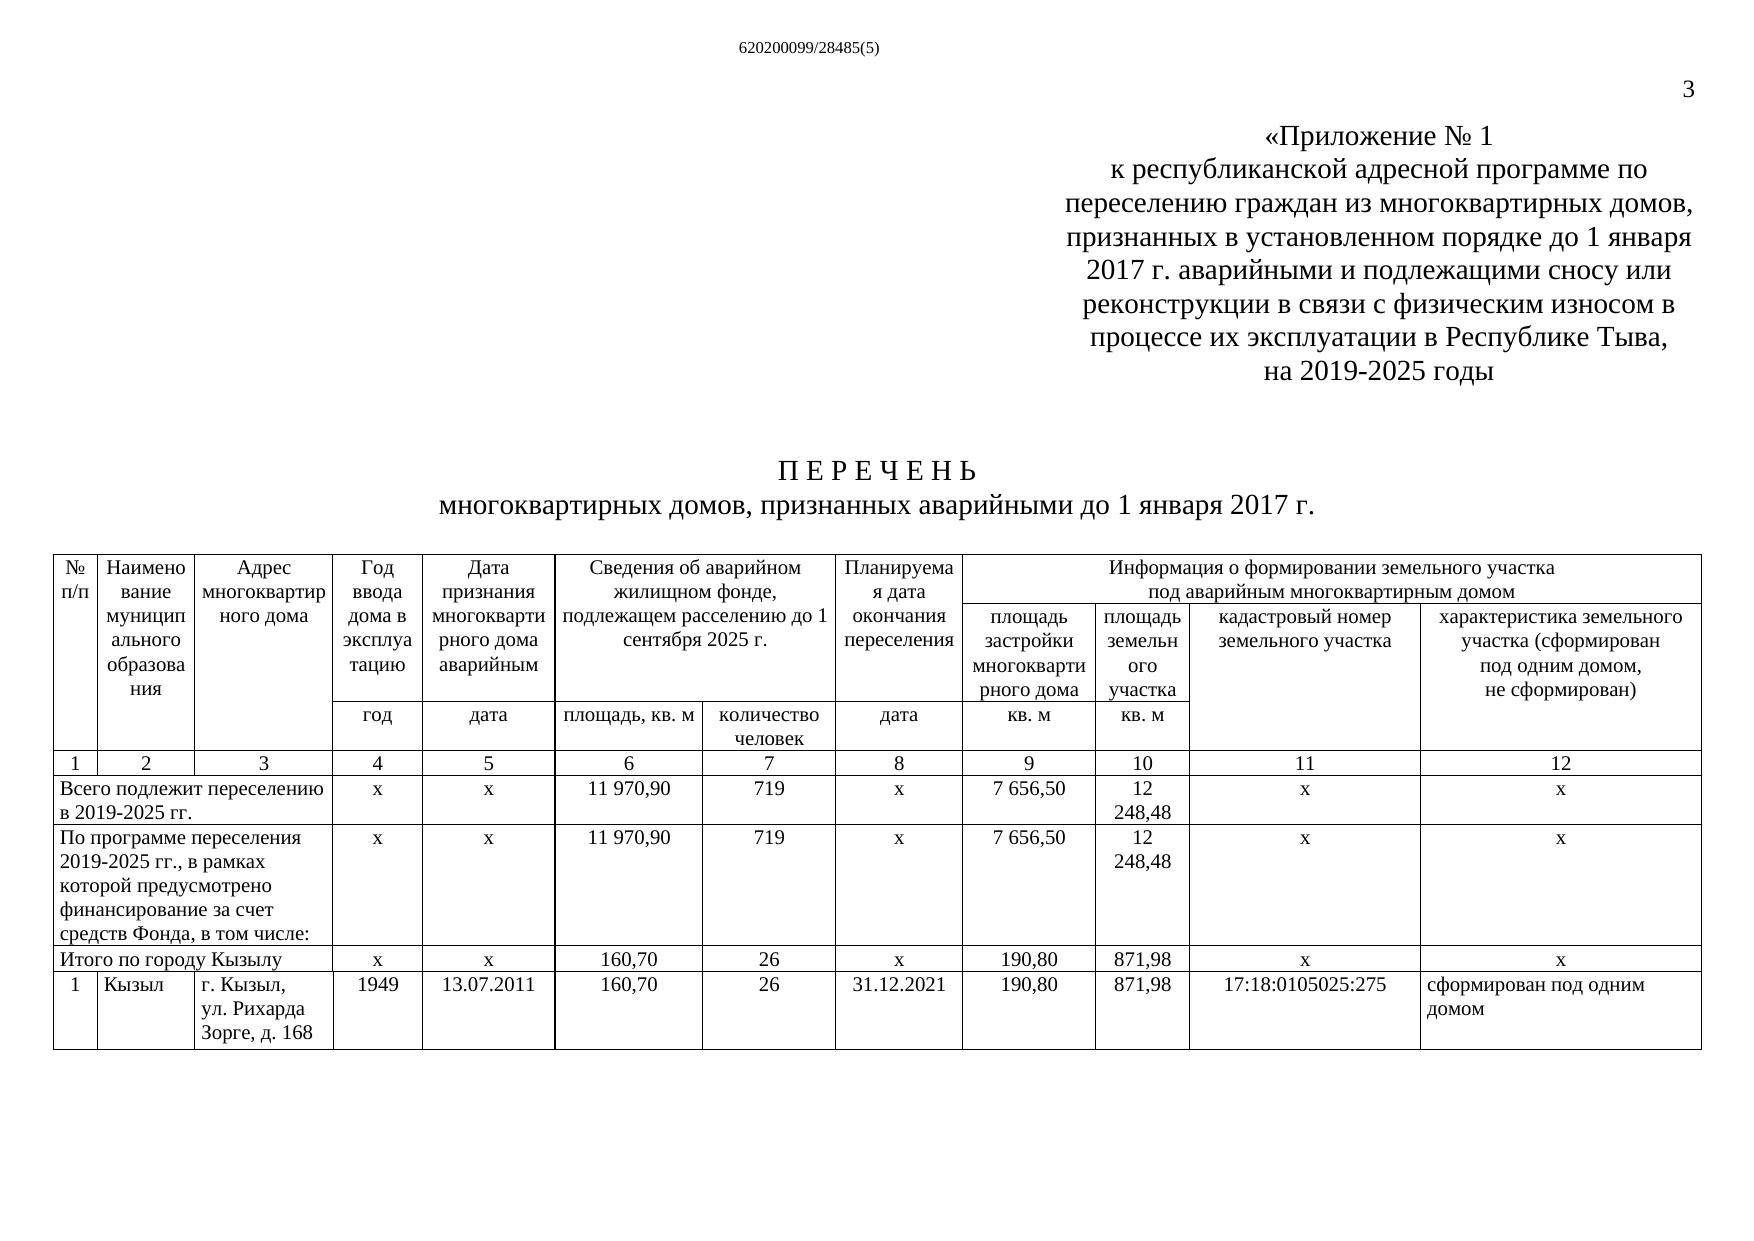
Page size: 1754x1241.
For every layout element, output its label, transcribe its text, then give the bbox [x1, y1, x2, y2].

table_cell 160,70 [556, 946, 702, 971]
table_cell 8 [836, 751, 962, 775]
table_cell дата [836, 702, 962, 750]
table_cell 11 970,90 [556, 825, 702, 945]
table_header № п/п [54, 555, 97, 750]
table_header Сведения об аварийном жилищном фонде, подлежащем расселению до 1 сентября 2025 г. [556, 555, 835, 701]
table_cell год [333, 702, 422, 750]
table_cell Кызыл [98, 972, 194, 1049]
table_cell площадь, кв. м [556, 702, 702, 750]
table_cell По программе переселения 2019-2025 гг., в рамках которой предусмотрено финансирование за счет средств Фонда, в том числе: [54, 825, 332, 945]
table_cell x [1421, 946, 1701, 971]
table_cell г. Кызыл, ул. Рихарда Зорге, д. 168 [195, 972, 333, 1049]
table_header Дата признания многоквартирного дома аварийным [423, 555, 554, 701]
table_cell 719 [703, 825, 835, 945]
table_cell 1 [54, 751, 97, 775]
table_cell x [1421, 776, 1701, 824]
table_cell x [1190, 825, 1420, 945]
table_cell x [333, 776, 422, 824]
table_cell 26 [703, 946, 835, 971]
table_cell 26 [703, 972, 835, 1049]
table_cell Всего подлежит переселению в 2019-2025 гг. [54, 776, 332, 824]
table_cell 2 [98, 751, 194, 775]
table_cell x [333, 825, 422, 945]
table_cell 12 248,48 [1096, 825, 1189, 945]
text П Е Р Е Ч Е Н Ь [59, 453, 1695, 487]
table_cell 3 [195, 751, 332, 775]
table_cell площадь земельного участка [1096, 604, 1189, 701]
table_cell 190,80 [963, 946, 1095, 971]
table_cell 12 [1421, 751, 1701, 775]
table_cell 12 248,48 [1096, 776, 1189, 824]
table_cell 7 656,50 [963, 825, 1095, 945]
table_cell кв. м [1096, 702, 1189, 750]
table_cell кадастровый номер земельного участка [1190, 604, 1420, 750]
table_cell 6 [556, 751, 702, 775]
table_cell x [836, 776, 962, 824]
table_cell 190,80 [963, 972, 1095, 1049]
table_cell 11 [1190, 751, 1420, 775]
table_cell 10 [1096, 751, 1189, 775]
table_cell 9 [963, 751, 1095, 775]
table_cell x [1190, 776, 1420, 824]
table_cell 4 [333, 751, 422, 775]
table_cell площадь застройки многоквартирного дома [963, 604, 1095, 701]
table_cell x [333, 946, 422, 971]
table_cell 871,98 [1096, 946, 1189, 971]
table_cell 7 [703, 751, 835, 775]
table_cell x [836, 946, 962, 971]
table_cell кв. м [963, 702, 1095, 750]
text к республиканской адресной программе по [1063, 152, 1695, 185]
table_cell 13.07.2011 [423, 972, 554, 1049]
table_cell x [836, 825, 962, 945]
table_cell 871,98 [1096, 972, 1189, 1049]
table_cell x [1190, 946, 1420, 971]
text переселению граждан из многоквартирных домов, признанных в установленном порядке до 1 января 2017 г. аварийными и подлежащими сносу или реконструкции в связи с физическим износом в процессе их эксплуатации в Республике Тыва, [1063, 185, 1695, 353]
text «Приложение № 1 [1063, 118, 1695, 152]
table_header Наименование муниципального образования [98, 555, 194, 750]
table_cell сформирован под одним домом [1421, 972, 1701, 1049]
table_cell 7 656,50 [963, 776, 1095, 824]
table_cell 160,70 [556, 972, 702, 1049]
table_cell характеристика земельного участка (сформирован под одним домом, не сформирован) [1421, 604, 1701, 750]
table_cell дата [423, 702, 554, 750]
table_cell x [423, 776, 554, 824]
table_cell количество человек [703, 702, 835, 750]
table_cell 1 [54, 972, 97, 1049]
table_header Информация о формировании земельного участка под аварийным многоквартирным домом [963, 555, 1701, 603]
table_cell 31.12.2021 [836, 972, 962, 1049]
table_cell 17:18:0105025:275 [1190, 972, 1420, 1049]
table_cell 1949 [334, 972, 422, 1049]
table_cell 719 [703, 776, 835, 824]
table_cell x [1421, 825, 1701, 945]
text многоквартирных домов, признанных аварийными до 1 января 2017 г. [59, 487, 1695, 521]
table_header Адрес многоквартирного дома [195, 555, 332, 750]
table_cell Итого по городу Кызылу [54, 946, 332, 971]
table_cell x [423, 946, 554, 971]
table_header Планируемая дата окончания переселения [836, 555, 962, 701]
table_header Год ввода дома в эксплуатацию [333, 555, 422, 701]
table_cell x [423, 825, 554, 945]
text на 2019-2025 годы [1063, 353, 1695, 386]
table_cell 11 970,90 [556, 776, 702, 824]
table_cell 5 [423, 751, 554, 775]
